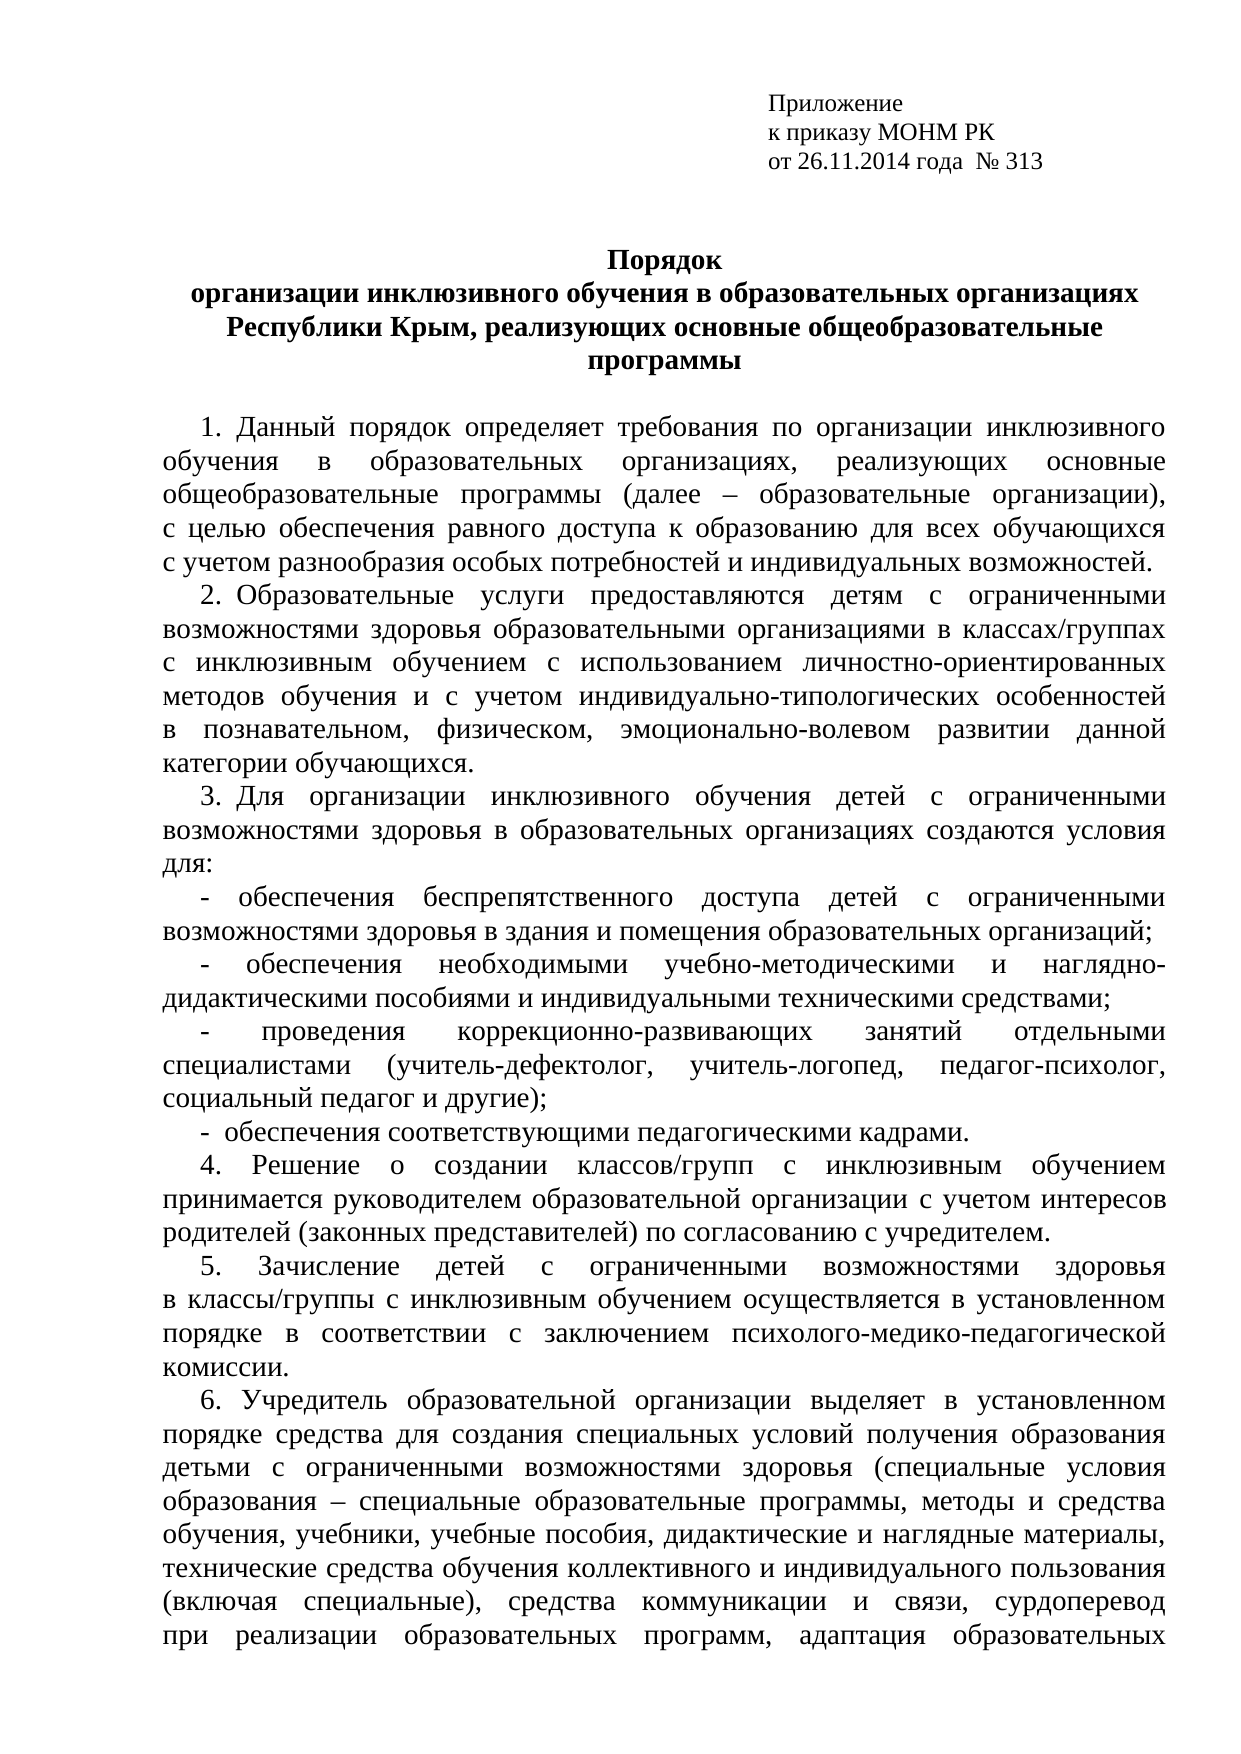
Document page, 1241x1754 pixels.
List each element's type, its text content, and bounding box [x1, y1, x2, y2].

list - проведения коррекционно-развивающих занятий отдельными специалистами (учитель-дефектолог, учитель-логопед, педагог-психолог, социальный педагог и другие); [162, 1013, 1167, 1114]
text Порядок [162, 242, 1167, 275]
list Образовательные услуги предоставляются детям с ограниченными возможностями здоровья образовательными организациями в классах/группах с инклюзивным обучением с использованием личностно-ориентированных методов обучения и с учетом индивидуально-типологических особенностей в познавательном, физическом, эмоционально-волевом развитии данной категории обучающихся. [162, 577, 1167, 778]
list - обеспечения беспрепятственного доступа детей с ограниченными возможностями здоровья в здания и помещения образовательных организаций; [162, 879, 1167, 946]
text от 26.11.2014 года № 313 [738, 146, 1167, 175]
list - обеспечения соответствующими педагогическими кадрами. [200, 1114, 1167, 1147]
list 5. Зачисление детей с ограниченными возможностями здоровья в классы/группы с инклюзивным обучением осуществляется в установленном порядке в соответствии с заключением психолого-медико-педагогической комиссии. [162, 1248, 1167, 1382]
list Данный порядок определяет требования по организации инклюзивного обучения в образовательных организациях, реализующих основные общеобразовательные программы (далее – образовательные организации), с целью обеспечения равного доступа к образованию для всех обучающихся с учетом разнообразия особых потребностей и индивидуальных возможностей. [162, 409, 1167, 577]
list Для организации инклюзивного обучения детей с ограниченными возможностями здоровья в образовательных организациях создаются условия для: [162, 778, 1167, 879]
list - обеспечения необходимыми учебно-методическими и наглядно-дидактическими пособиями и индивидуальными техническими средствами; [162, 946, 1167, 1013]
list 4. Решение о создании классов/групп с инклюзивным обучением принимается руководителем образовательной организации с учетом интересов родителей (законных представителей) по согласованию с учредителем. [162, 1147, 1167, 1248]
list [162, 1382, 1167, 1651]
text организации инклюзивного обучения в образовательных организациях Республики Крым, реализующих основные общеобразовательные программы [162, 275, 1167, 376]
text Приложение [738, 88, 1167, 117]
text к приказу МОНМ РК [738, 117, 1167, 146]
